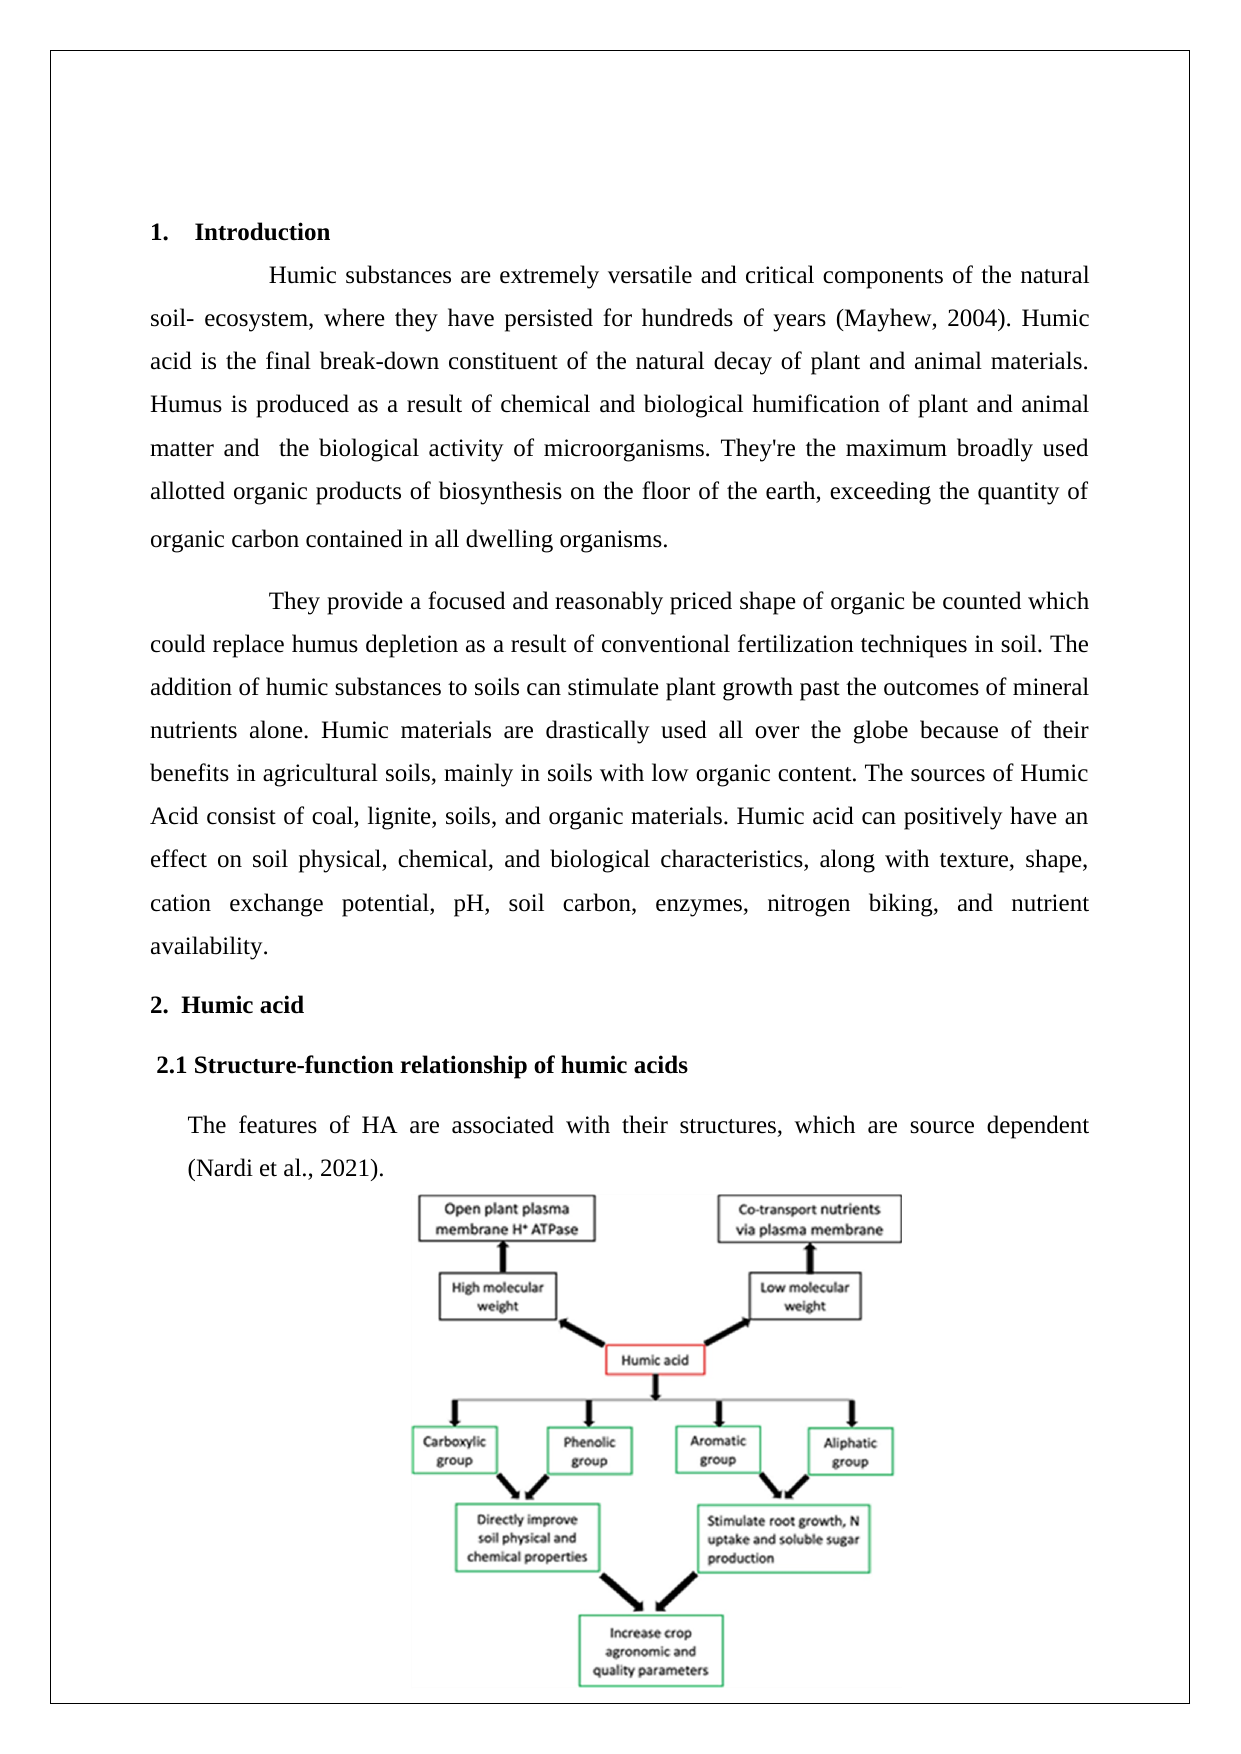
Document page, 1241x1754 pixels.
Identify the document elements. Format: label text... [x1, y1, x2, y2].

text Humic substances are extremely versatile and critical components of the natural soil- ecosystem, where they have persisted for hundreds of years (Mayhew, 2004). Humic acid is the final break-down constituent of the natural decay of plant and animal materials. Humus is produced as a result of chemical and biological humification of plant and animal matter and the biological activity of microorganisms. They're the maximum broadly used allotted organic products of biosynthesis on the floor of the earth, exceeding the quantity of organic carbon contained in all dwelling organisms. [150, 260, 1090, 553]
text The features of HA are associated with their structures, which are source dependent (Nardi et al., 2021). [187, 1110, 1090, 1182]
text 2.1 Structure-function relationship of humic acids [150, 1050, 1090, 1079]
list Introduction [150, 217, 1090, 246]
picture [409, 1194, 902, 1693]
text 2. Humic acid [150, 991, 1090, 1019]
text They provide a focused and reasonably priced shape of organic be counted which could replace humus depletion as a result of conventional fertilization techniques in soil. The addition of humic substances to soils can stimulate plant growth past the outcomes of mineral nutrients alone. Humic materials are drastically used all over the globe because of their benefits in agricultural soils, mainly in soils with low organic content. The sources of Humic Acid consist of coal, lignite, soils, and organic materials. Humic acid can positively have an effect on soil physical, chemical, and biological characteristics, along with texture, shape, cation exchange potential, pH, soil carbon, enzymes, nitrogen biking, and nutrient availability. [150, 586, 1090, 959]
